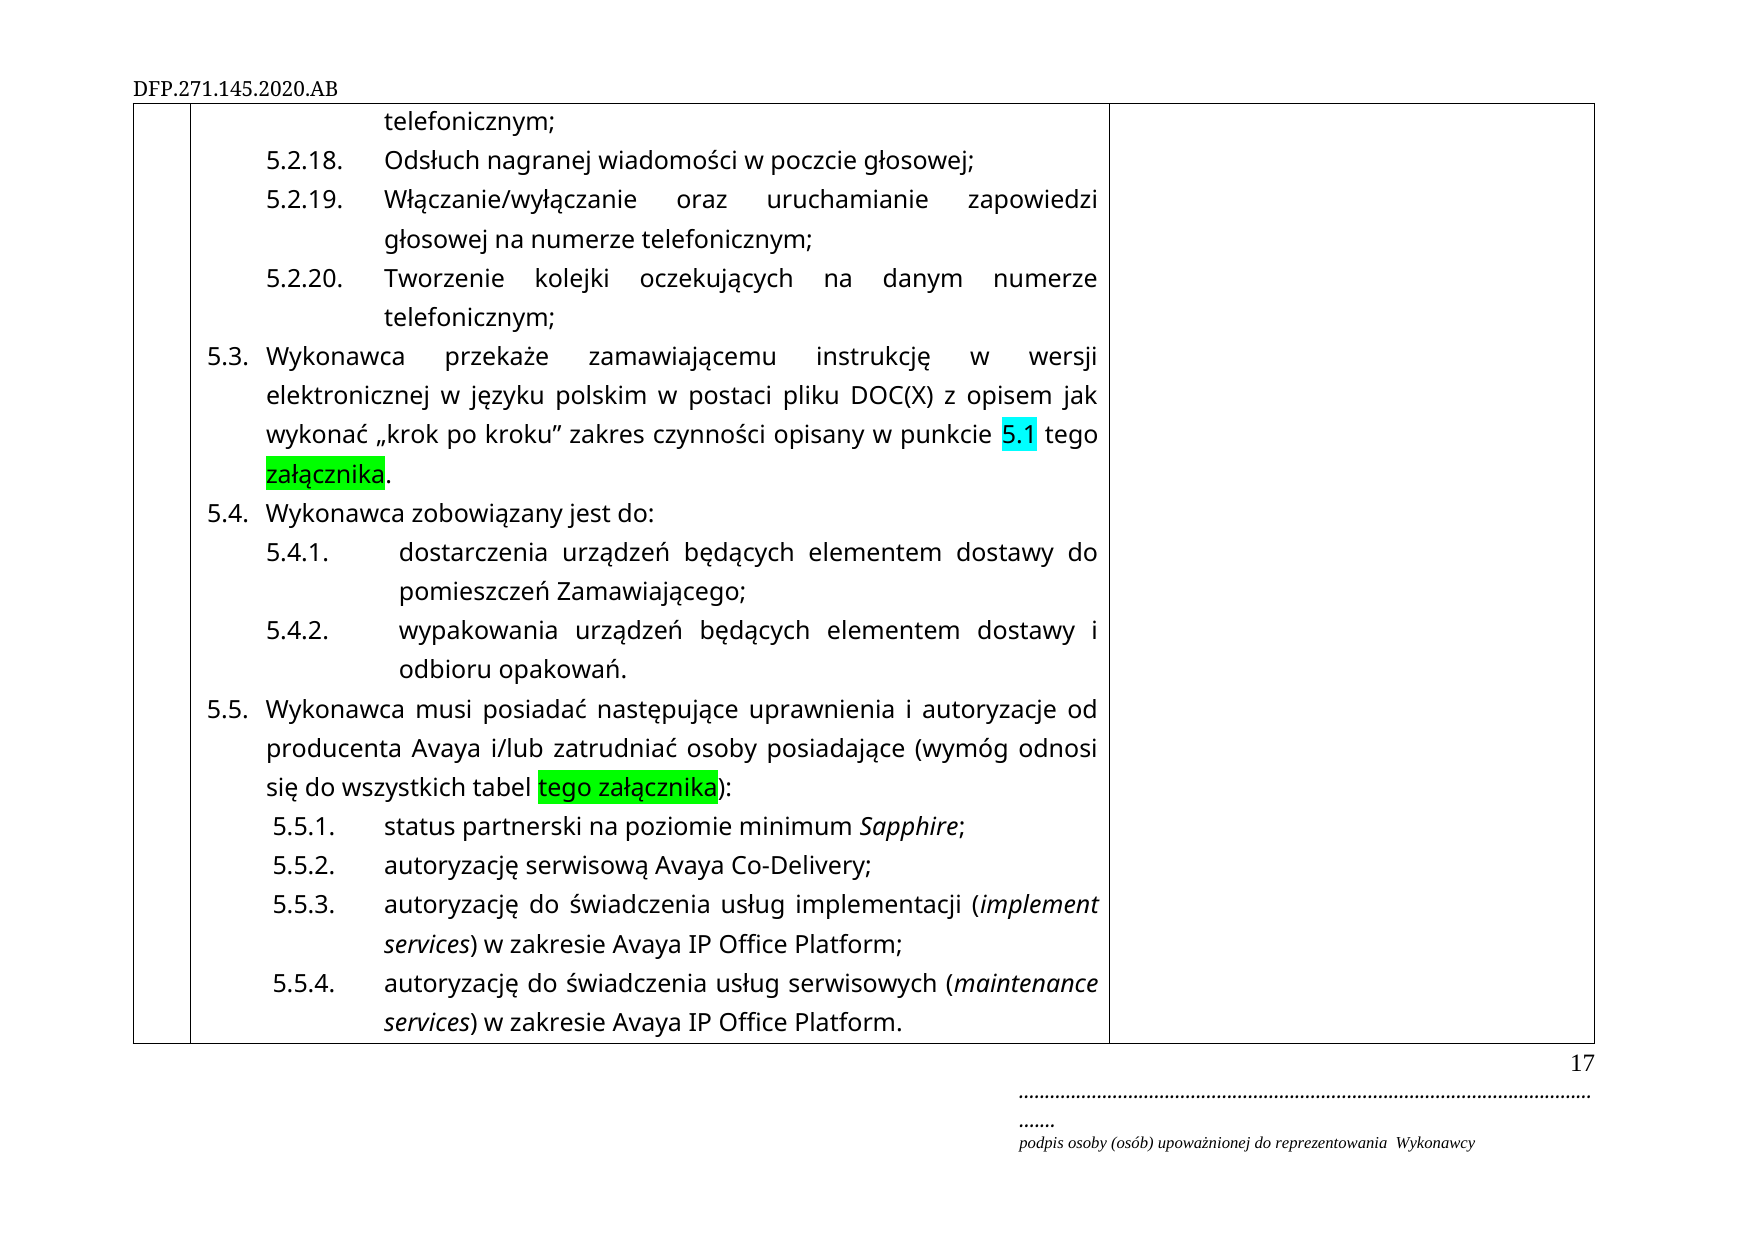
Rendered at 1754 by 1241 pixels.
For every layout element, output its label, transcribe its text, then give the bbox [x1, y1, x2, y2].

table_cell 5 [134, 104, 190, 1043]
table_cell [191, 104, 1109, 1043]
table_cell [1110, 104, 1594, 1043]
